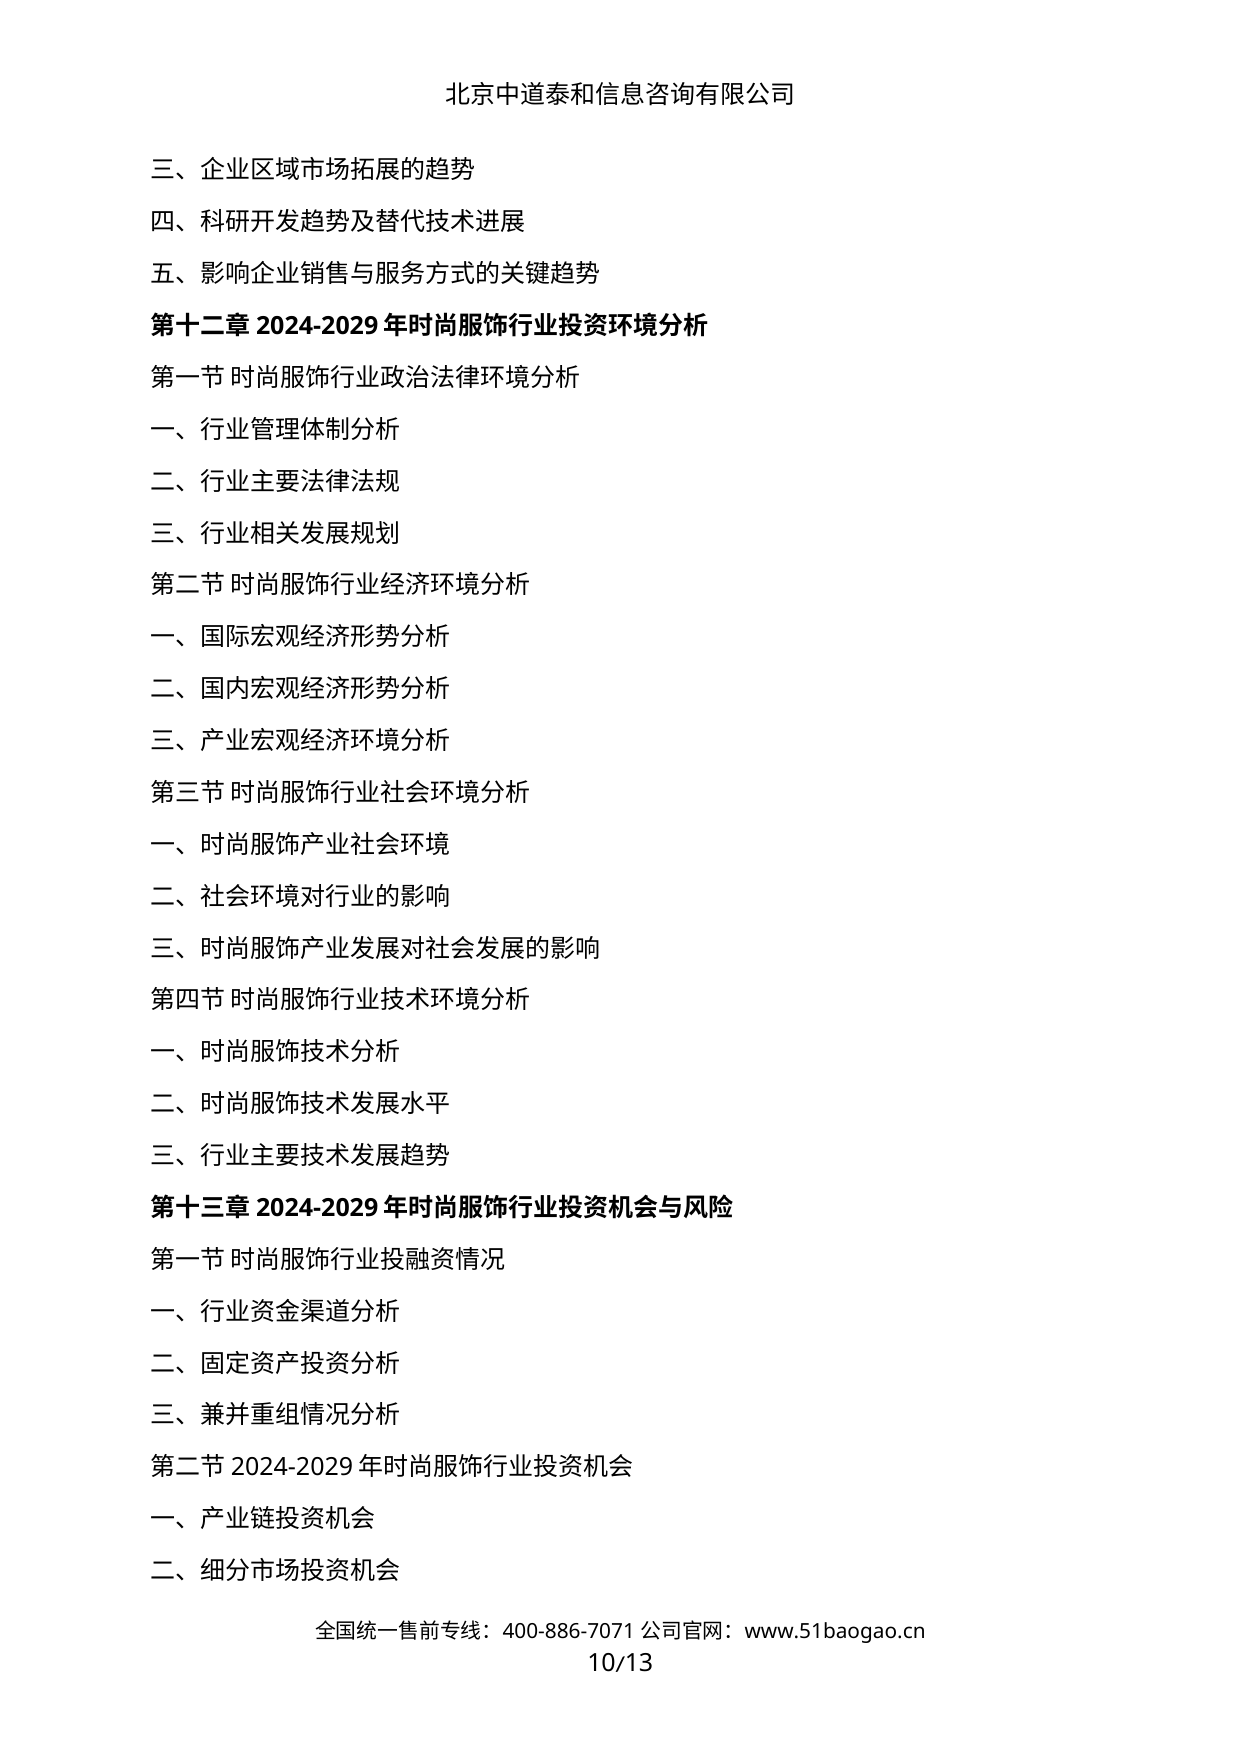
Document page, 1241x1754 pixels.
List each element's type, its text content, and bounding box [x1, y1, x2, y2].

text 一、产业链投资机会 [150, 1499, 1090, 1535]
text 第十二章 2024-2029年时尚服饰行业投资环境分析 [150, 306, 1090, 342]
text 二、时尚服饰技术发展水平 [150, 1084, 1090, 1120]
text 第二节 2024-2029年时尚服饰行业投资机会 [150, 1447, 1090, 1483]
text 一、行业管理体制分析 [150, 409, 1090, 446]
text 三、产业宏观经济环境分析 [150, 721, 1090, 757]
text 第三节 时尚服饰行业社会环境分析 [150, 772, 1090, 809]
text 三、行业相关发展规划 [150, 513, 1090, 549]
text 三、行业主要技术发展趋势 [150, 1136, 1090, 1172]
text 三、兼并重组情况分析 [150, 1395, 1090, 1431]
text 第一节 时尚服饰行业政治法律环境分析 [150, 357, 1090, 394]
text 二、固定资产投资分析 [150, 1343, 1090, 1379]
text 四、科研开发趋势及替代技术进展 [150, 202, 1090, 238]
text 五、影响企业销售与服务方式的关键趋势 [150, 254, 1090, 290]
text 第一节 时尚服饰行业投融资情况 [150, 1239, 1090, 1276]
text 二、国内宏观经济形势分析 [150, 669, 1090, 705]
text 二、社会环境对行业的影响 [150, 876, 1090, 912]
text 一、行业资金渠道分析 [150, 1291, 1090, 1327]
text 一、时尚服饰技术分析 [150, 1032, 1090, 1068]
text 第十三章 2024-2029年时尚服饰行业投资机会与风险 [150, 1187, 1090, 1224]
text 第二节 时尚服饰行业经济环境分析 [150, 565, 1090, 601]
text 第四节 时尚服饰行业技术环境分析 [150, 980, 1090, 1016]
text 三、企业区域市场拓展的趋势 [150, 150, 1090, 186]
text 三、时尚服饰产业发展对社会发展的影响 [150, 928, 1090, 964]
text 二、细分市场投资机会 [150, 1551, 1090, 1587]
text 一、国际宏观经济形势分析 [150, 617, 1090, 653]
text 二、行业主要法律法规 [150, 461, 1090, 497]
text 一、时尚服饰产业社会环境 [150, 824, 1090, 861]
